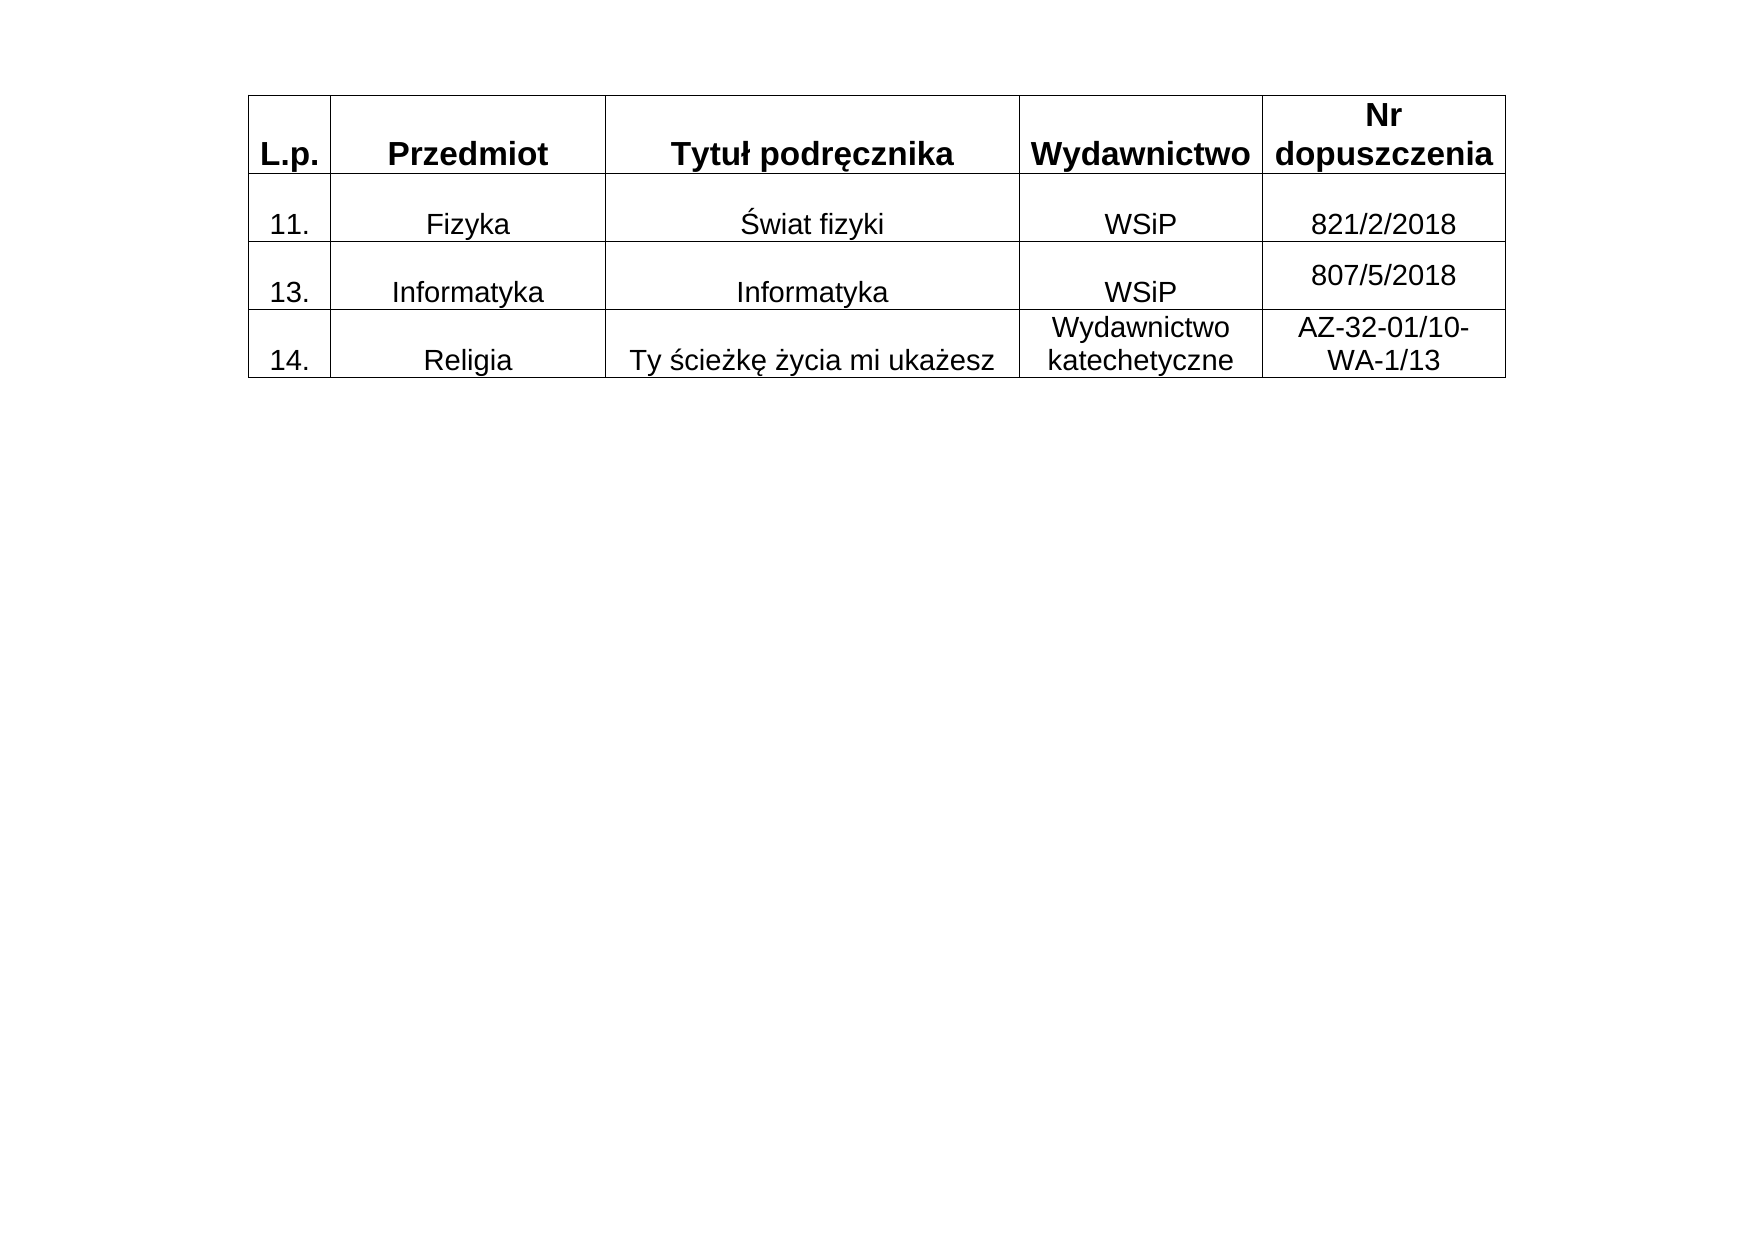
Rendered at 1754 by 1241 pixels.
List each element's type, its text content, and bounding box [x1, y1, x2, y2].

table_cell 13. [249, 242, 330, 309]
table_cell WSiP [1020, 174, 1262, 241]
table_header Tytuł podręcznika [606, 96, 1019, 172]
table_cell AZ-32-01/10-WA-1/13 [1263, 310, 1505, 377]
table_cell 14. [249, 310, 330, 377]
table_cell WSiP [1020, 242, 1262, 309]
table_cell Ty ścieżkę życia mi ukażesz [606, 310, 1019, 377]
table_cell Religia [331, 310, 605, 377]
table_cell 11. [249, 174, 330, 241]
table_cell 821/2/2018 [1263, 174, 1505, 241]
table_cell Świat fizyki [606, 174, 1019, 241]
table_header L.p. [249, 96, 330, 172]
table_cell Informatyka [331, 242, 605, 309]
table_header Przedmiot [331, 96, 605, 172]
table_cell Informatyka [606, 242, 1019, 309]
table_cell Fizyka [331, 174, 605, 241]
table_cell 807/5/2018 [1263, 242, 1505, 309]
table_header Nr dopuszczenia [1263, 96, 1505, 172]
table_cell Wydawnictwo katechetyczne [1020, 310, 1262, 377]
table_header Wydawnictwo [1020, 96, 1262, 172]
